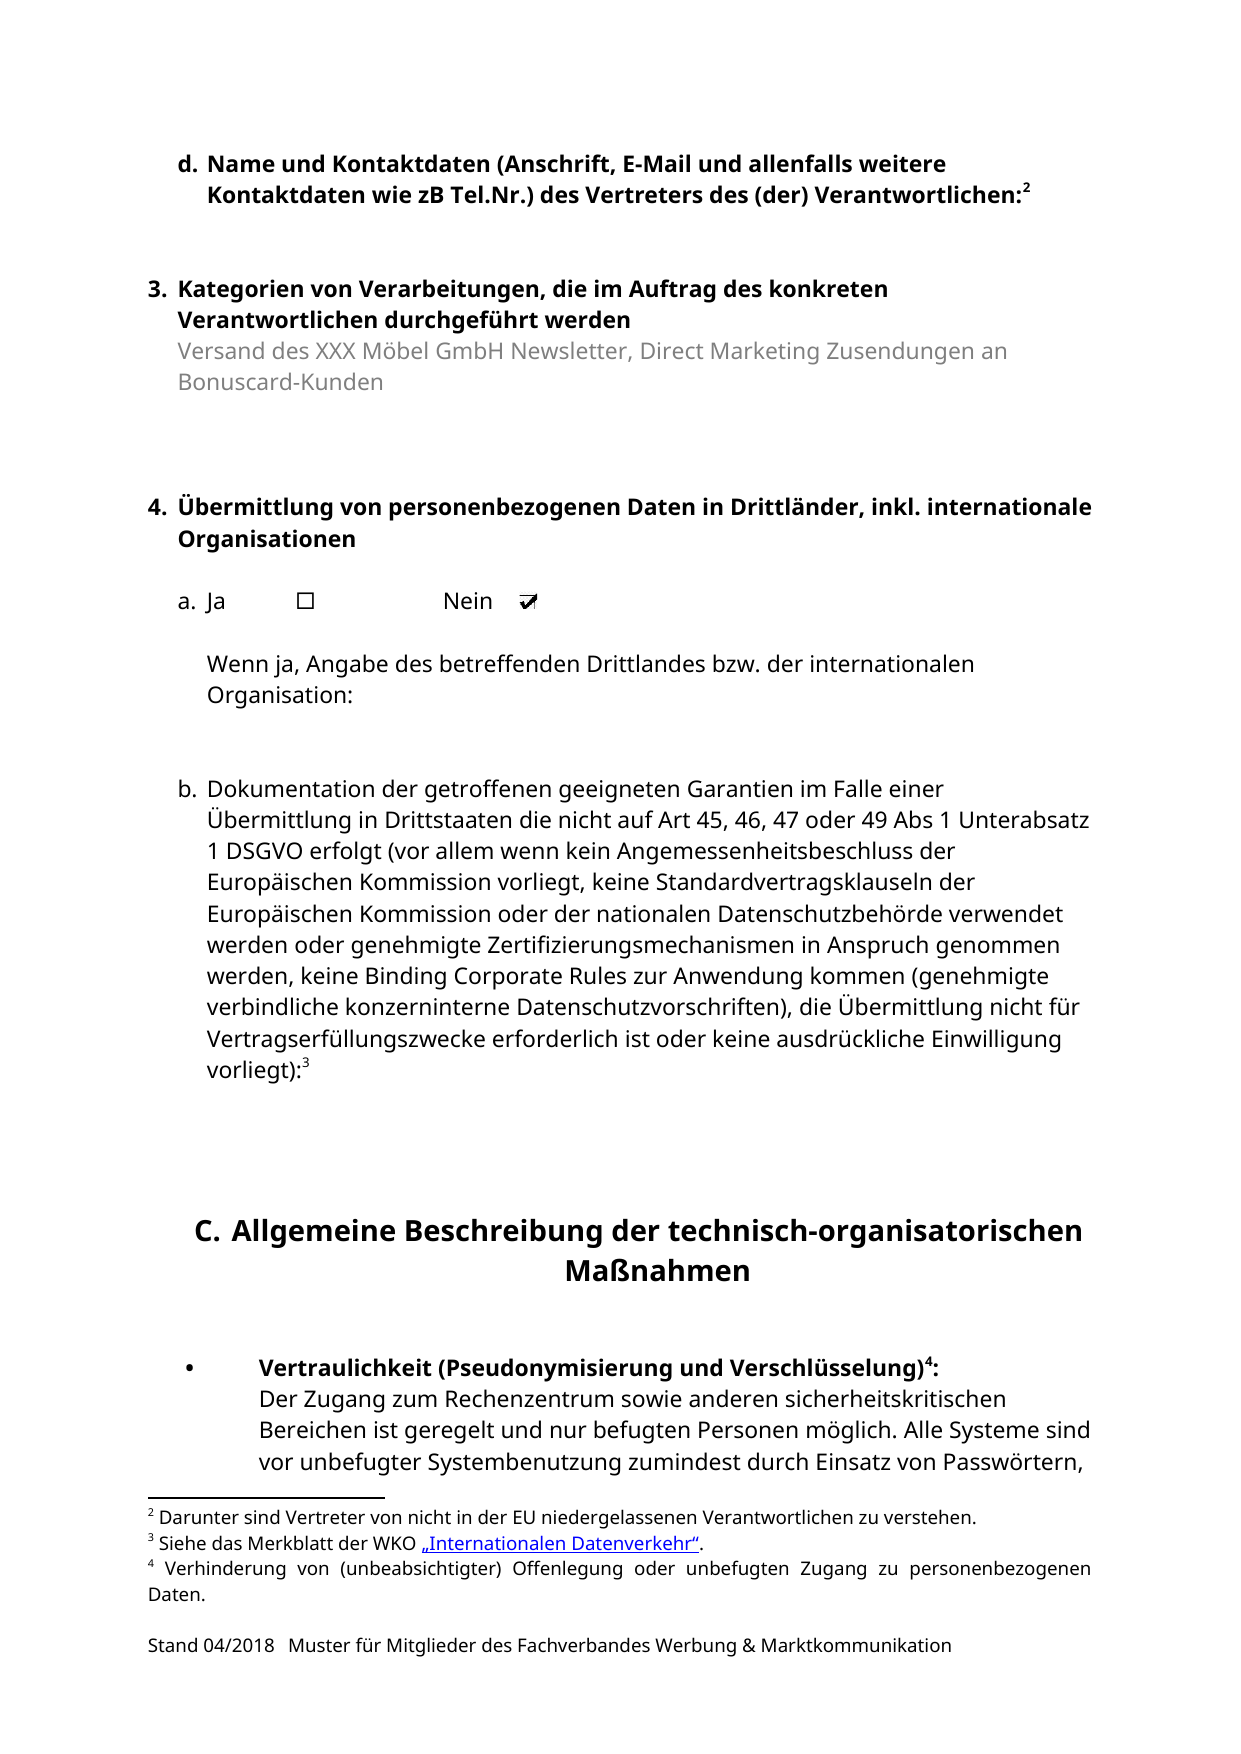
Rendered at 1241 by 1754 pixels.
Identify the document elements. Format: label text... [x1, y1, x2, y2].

list Wenn ja, Angabe des betreffenden Drittlandes bzw. der internationalen Organisation: [207, 648, 1093, 710]
list Vertraulichkeit (Pseudonymisierung und Verschlüsselung): [185, 1352, 1093, 1383]
picture [518, 591, 537, 608]
list Dokumentation der getroffenen geeigneten Garantien im Falle einer Übermittlung in Drittstaaten die nicht auf Art 45, 46, 47 oder 49 Abs 1 Unterabsatz 1 DSGVO erfolgt (vor allem wenn kein Angemessenheitsbeschluss der Europäischen Kommission vorliegt, keine Standardvertragsklauseln der Europäischen Kommission oder der nationalen Datenschutzbehörde verwendet werden oder genehmigte Zertifizierungsmechanismen in Anspruch genommen werden, keine Binding Corporate Rules zur Anwendung kommen (genehmigte verbindliche konzerninterne Datenschutzvorschriften), die Übermittlung nicht für Vertragserfüllungszwecke erforderlich ist oder keine ausdrückliche Einwilligung vorliegt): [177, 773, 1093, 1085]
list Name und Kontaktdaten (Anschrift, E-Mail und allenfalls weitere Kontaktdaten wie zB Tel.Nr.) des Vertreters des (der) Verantwortlichen: [177, 148, 1093, 210]
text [258, 1383, 1093, 1477]
list Übermittlung von personenbezogenen Daten in Drittländer, inkl. internationale Organisationen [148, 491, 1093, 554]
list Kategorien von Verarbeitungen, die im Auftrag des konkreten Verantwortlichen durchgeführt werden [148, 273, 1093, 335]
list Versand des XXX Möbel GmbH Newsletter, Direct Marketing Zusendungen an Bonuscard-Kunden [177, 335, 1093, 398]
list Allgemeine Beschreibung der technisch-organisatorischen Maßnahmen [185, 1210, 1093, 1289]
list Ja Nein [177, 585, 1093, 616]
